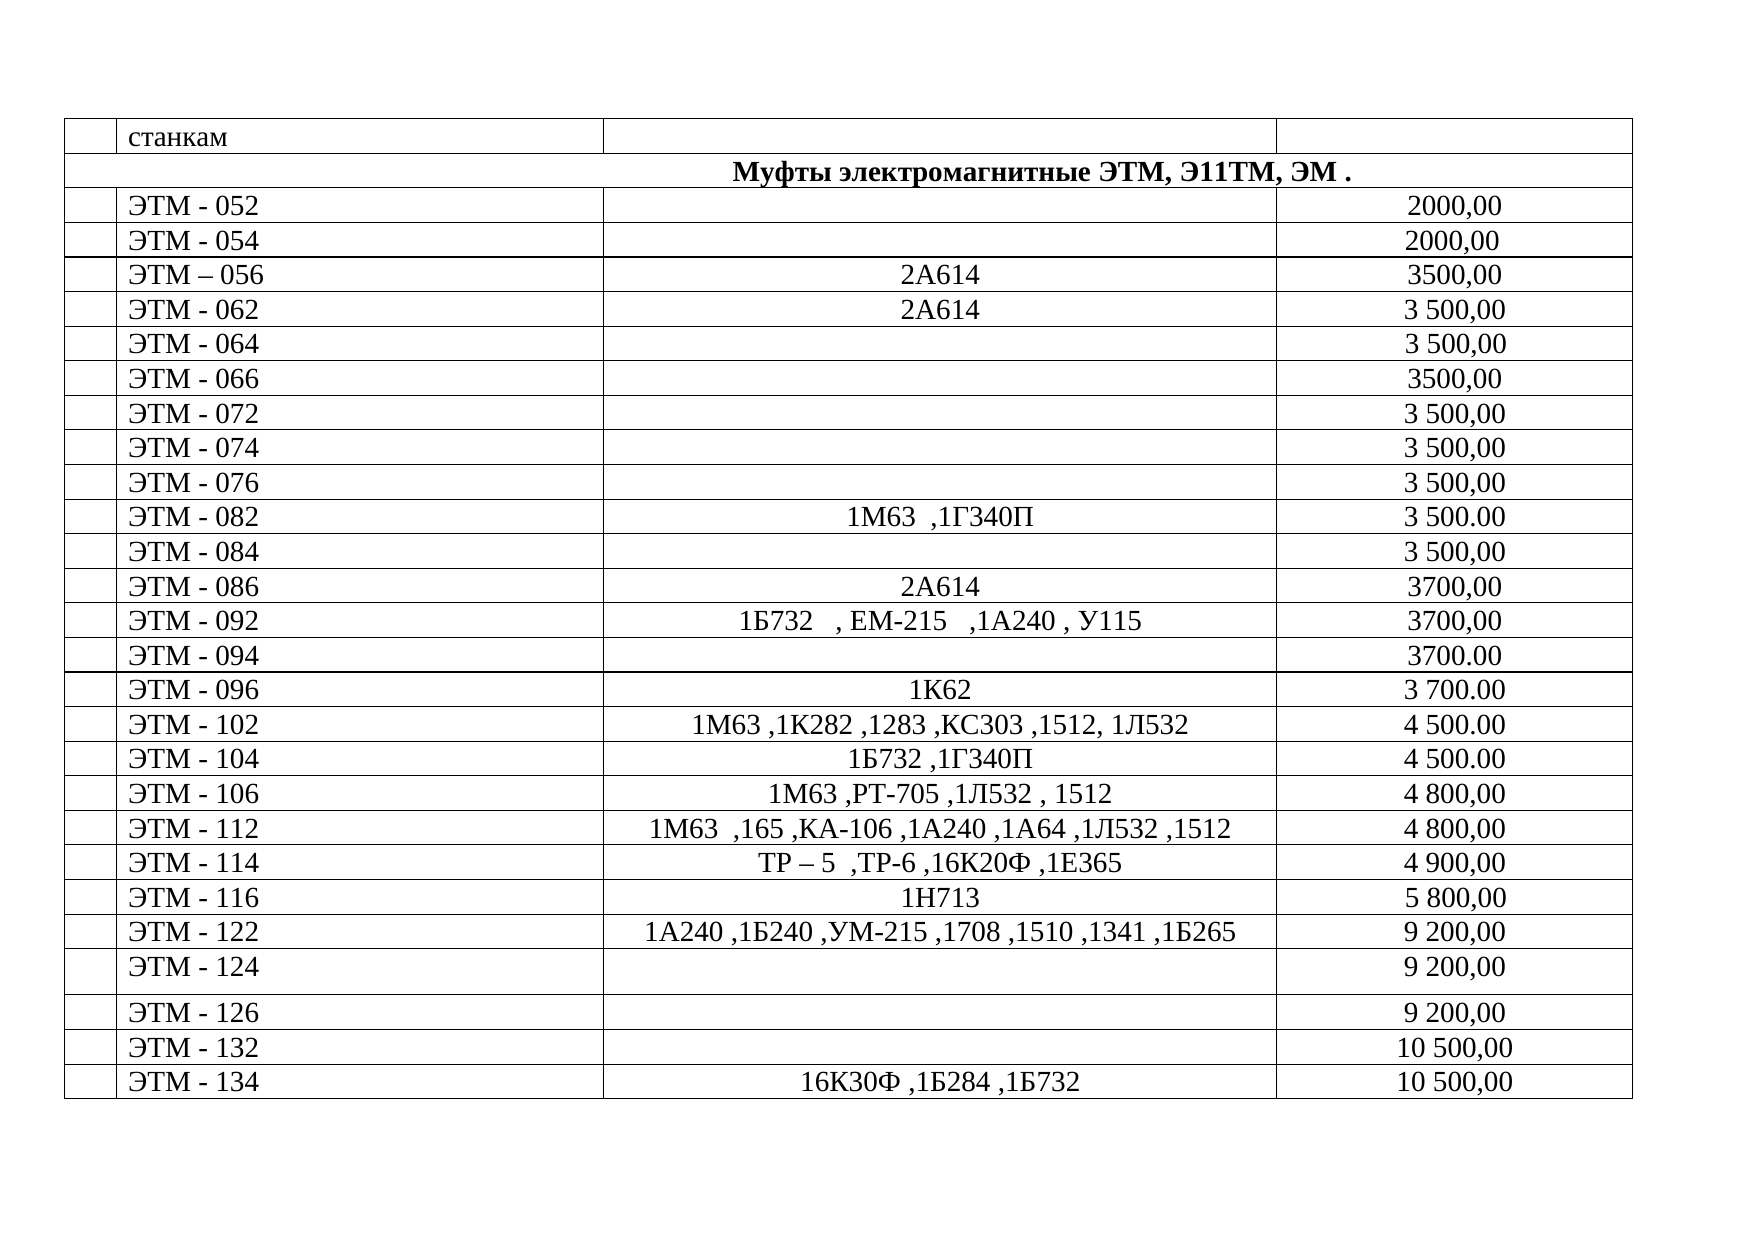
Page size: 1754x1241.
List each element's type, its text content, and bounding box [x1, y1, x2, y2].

table_cell [604, 1030, 1276, 1063]
table_cell [604, 119, 1276, 153]
table_cell [65, 776, 116, 810]
table_cell ЭТМ - 134 [117, 1065, 603, 1098]
table_cell ТР – 5 ,ТР-6 ,16К20Ф ,1Е365 [604, 845, 1276, 879]
table_cell [604, 188, 1276, 222]
table_cell [65, 673, 116, 706]
table_cell ЭТМ - 054 [117, 223, 603, 256]
table_cell [65, 915, 116, 948]
table_cell [65, 534, 116, 568]
table_cell ЭТМ - 052 [117, 188, 603, 222]
table_cell ЭТМ - 086 [117, 569, 603, 602]
table_cell [604, 361, 1276, 395]
table_cell [604, 949, 1276, 994]
table_cell ЭТМ - 116 [117, 880, 603, 913]
table_cell Муфты электромагнитные ЭТМ, Э11ТМ, ЭМ . [65, 154, 1632, 187]
table_cell [65, 1065, 116, 1098]
table_cell ЭТМ - 074 [117, 430, 603, 464]
table_cell [604, 638, 1276, 671]
table_cell 2А614 [604, 258, 1276, 291]
table_cell 1Н713 [604, 880, 1276, 913]
table_cell [604, 223, 1276, 256]
table_cell [65, 603, 116, 637]
table_cell 2000,00 [1277, 223, 1632, 256]
table_cell [65, 223, 116, 256]
table_cell ЭТМ - 076 [117, 465, 603, 498]
table_cell ЭТМ - 082 [117, 500, 603, 533]
table_cell ЭТМ - 064 [117, 327, 603, 360]
table_cell 10 500,00 [1277, 1065, 1632, 1098]
table_cell 3 500,00 [1277, 465, 1632, 498]
table_cell ЭТМ - 102 [117, 707, 603, 741]
table_cell [604, 465, 1276, 498]
table_cell [65, 500, 116, 533]
table_cell 2000,00 [1277, 188, 1632, 222]
table_cell 3 700.00 [1277, 673, 1632, 706]
table_cell ЭТМ - 114 [117, 845, 603, 879]
table_cell 10 500,00 [1277, 1030, 1632, 1063]
table_cell 4 900,00 [1277, 845, 1632, 879]
table_cell 3500,00 [1277, 361, 1632, 395]
table_cell ЭТМ - 112 [117, 811, 603, 844]
table_cell ЭТМ - 122 [117, 915, 603, 948]
table_cell 3 500,00 [1277, 327, 1632, 360]
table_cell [117, 119, 603, 153]
table_cell 3 500,00 [1277, 534, 1632, 568]
table_cell 4 500.00 [1277, 707, 1632, 741]
table_cell ЭТМ – 056 [117, 258, 603, 291]
table_cell [65, 995, 116, 1029]
table_cell ЭТМ - 092 [117, 603, 603, 637]
table_cell 1Б732 ,1Г340П [604, 742, 1276, 775]
table_cell 1А240 ,1Б240 ,УМ-215 ,1708 ,1510 ,1341 ,1Б265 [604, 915, 1276, 948]
table_cell ЭТМ - 072 [117, 396, 603, 429]
table_cell ЭТМ - 132 [117, 1030, 603, 1063]
table_cell 3 500.00 [1277, 500, 1632, 533]
table_cell [65, 361, 116, 395]
table_cell [65, 430, 116, 464]
table_cell ЭТМ - 062 [117, 292, 603, 326]
table_cell ЭТМ - 084 [117, 534, 603, 568]
table_cell 4 500.00 [1277, 742, 1632, 775]
table_cell 1Б732 , ЕМ-215 ,1А240 , У115 [604, 603, 1276, 637]
table_cell ЭТМ - 094 [117, 638, 603, 671]
table_cell [65, 396, 116, 429]
table_cell [65, 811, 116, 844]
table_cell [604, 534, 1276, 568]
table_cell ЭТМ - 106 [117, 776, 603, 810]
table_cell 3 500,00 [1277, 430, 1632, 464]
table_cell 1К62 [604, 673, 1276, 706]
table_cell ЭТМ - 066 [117, 361, 603, 395]
table_cell 5 800,00 [1277, 880, 1632, 913]
table_cell [65, 327, 116, 360]
table_cell [65, 119, 116, 153]
table_cell [65, 188, 116, 222]
table_cell 3500,00 [1277, 258, 1632, 291]
table_cell [65, 1030, 116, 1063]
table_cell [65, 258, 116, 291]
table_cell [65, 569, 116, 602]
table_cell 3 500,00 [1277, 292, 1632, 326]
table_cell [65, 638, 116, 671]
table_cell ЭТМ - 124 [117, 949, 603, 994]
table_cell 4 800,00 [1277, 776, 1632, 810]
table_cell Договорная. [1277, 119, 1632, 153]
table_cell ЭТМ - 104 [117, 742, 603, 775]
table_cell 9 200,00 [1277, 915, 1632, 948]
table_cell 9 200,00 [1277, 995, 1632, 1029]
table_cell 3700,00 [1277, 603, 1632, 637]
table_cell 2А614 [604, 569, 1276, 602]
table_cell 4 800,00 [1277, 811, 1632, 844]
table_cell [65, 292, 116, 326]
table_cell [604, 327, 1276, 360]
table_cell [65, 465, 116, 498]
table_cell 3700,00 [1277, 569, 1632, 602]
table_cell 3700.00 [1277, 638, 1632, 671]
table_cell 2А614 [604, 292, 1276, 326]
table_cell [65, 707, 116, 741]
table_cell 3 500,00 [1277, 396, 1632, 429]
table_cell 1М63 ,165 ,КА-106 ,1А240 ,1А64 ,1Л532 ,1512 [604, 811, 1276, 844]
table_cell [604, 995, 1276, 1029]
table_cell ЭТМ - 126 [117, 995, 603, 1029]
table_cell [65, 845, 116, 879]
table_cell 1М63 ,РТ-705 ,1Л532 , 1512 [604, 776, 1276, 810]
table_cell [65, 880, 116, 913]
table_cell [65, 742, 116, 775]
table_cell 1М63 ,1Г340П [604, 500, 1276, 533]
table_cell 9 200,00 [1277, 949, 1632, 994]
table_cell ЭТМ - 096 [117, 673, 603, 706]
table_cell [65, 949, 116, 994]
table_cell [604, 430, 1276, 464]
table_cell 16К30Ф ,1Б284 ,1Б732 [604, 1065, 1276, 1098]
table_cell [604, 396, 1276, 429]
table_cell 1М63 ,1К282 ,1283 ,КС303 ,1512, 1Л532 [604, 707, 1276, 741]
